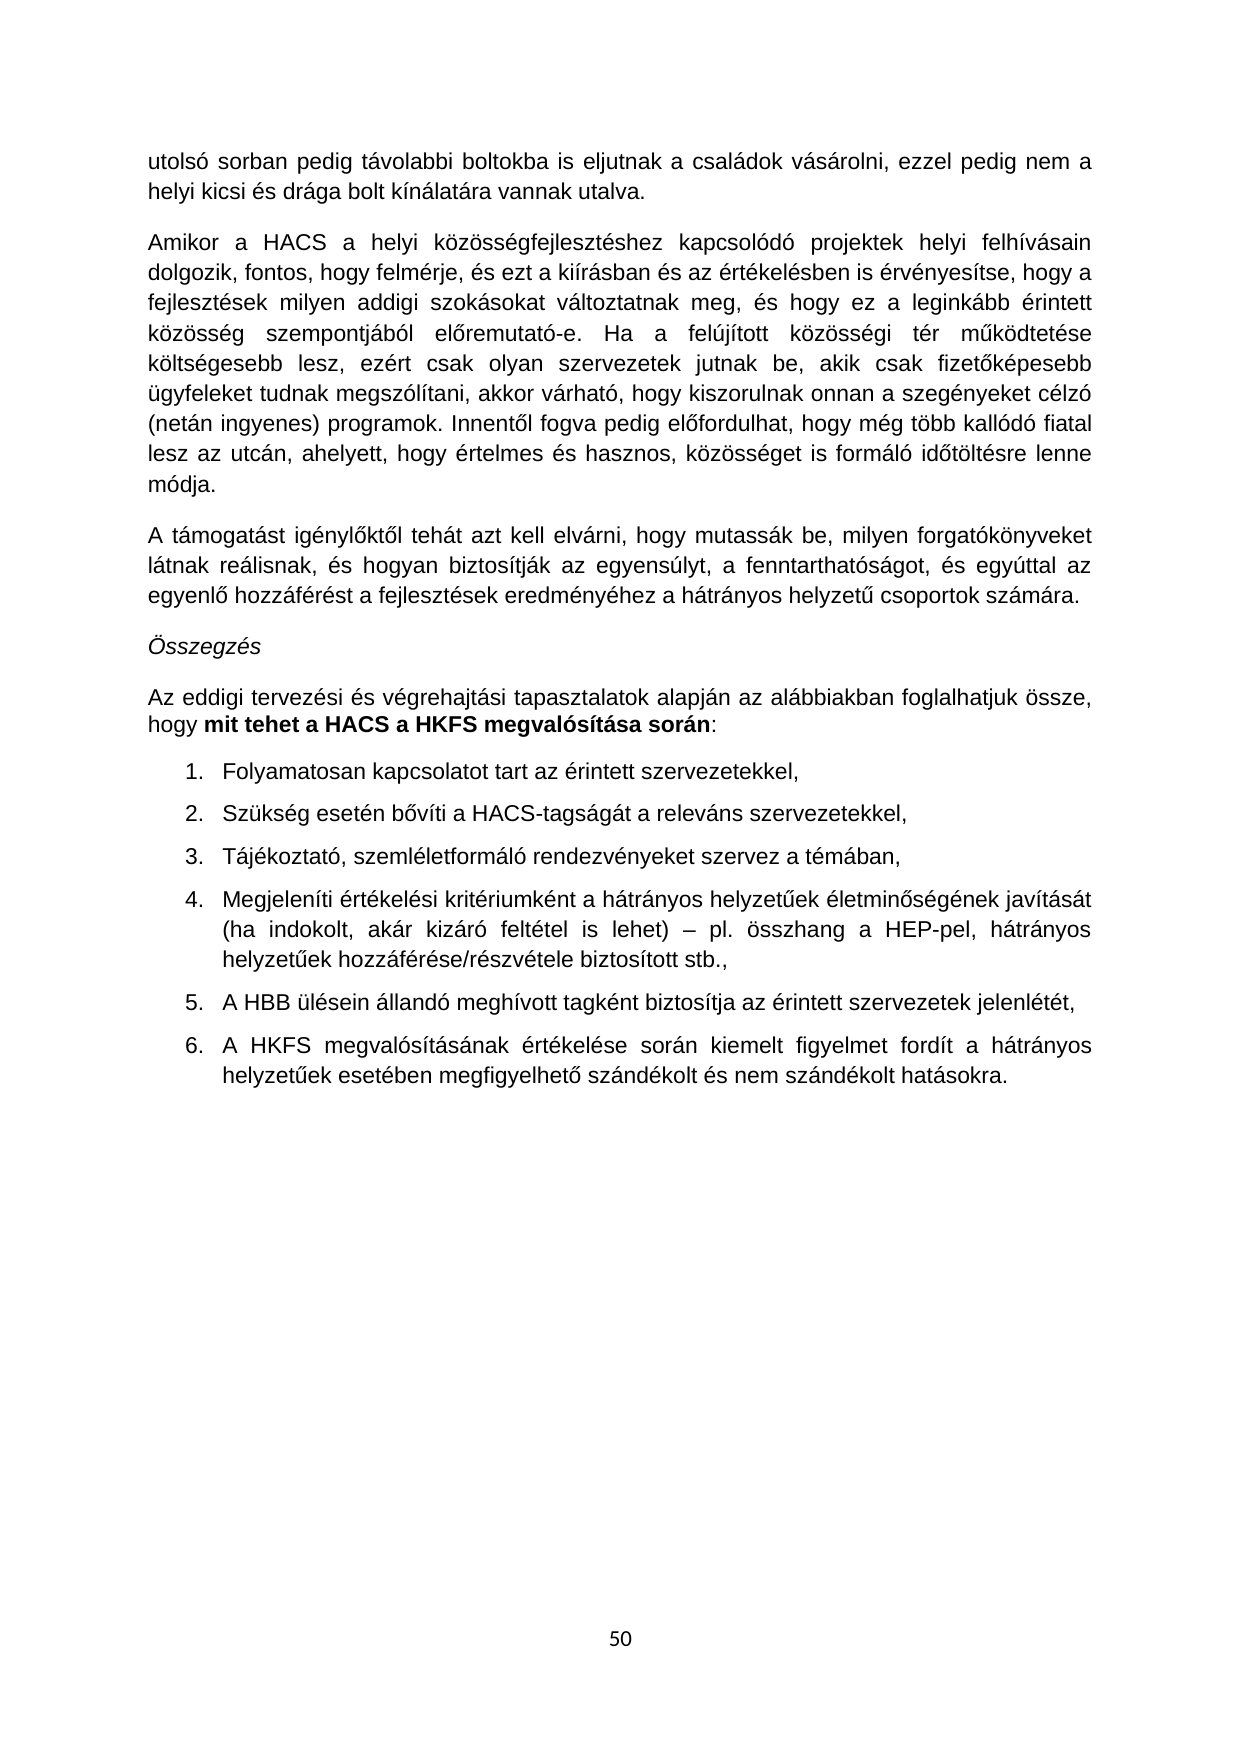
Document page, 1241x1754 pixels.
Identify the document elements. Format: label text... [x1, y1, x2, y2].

list Tájékoztató, szemléletformáló rendezvényeket szervez a témában, [185, 843, 1092, 869]
list A HBB ülésein állandó meghívott tagként biztosítja az érintett szervezetek jelenlétét, [185, 989, 1092, 1015]
text Az eddigi tervezési és végrehajtási tapasztalatok alapján az alábbiakban foglalhatjuk össze, hogy mit tehet a HACS a HKFS megvalósítása során: [148, 684, 1092, 737]
text A támogatást igénylőktől tehát azt kell elvárni, hogy mutassák be, milyen forgatókönyveket látnak reálisnak, és hogyan biztosítják az egyensúlyt, a fenntarthatóságot, és egyúttal az egyenlő hozzáférést a fejlesztések eredményéhez a hátrányos helyzetű csoportok számára. [148, 522, 1092, 608]
list Folyamatosan kapcsolatot tart az érintett szervezetekkel, [185, 758, 1092, 784]
text Összegzés [148, 633, 1092, 659]
list Szükség esetén bővíti a HACS-tagságát a releváns szervezetekkel, [185, 800, 1092, 827]
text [148, 148, 1092, 204]
list A HKFS megvalósításának értékelése során kiemelt figyelmet fordít a hátrányos helyzetűek esetében megfigyelhető szándékolt és nem szándékolt hatásokra. [185, 1032, 1092, 1088]
list Megjeleníti értékelési kritériumként a hátrányos helyzetűek életminőségének javítását (ha indokolt, akár kizáró feltétel is lehet) – pl. összhang a HEP-pel, hátrányos helyzetűek hozzáférése/részvétele biztosított stb., [185, 886, 1092, 973]
text Amikor a HACS a helyi közösségfejlesztéshez kapcsolódó projektek helyi felhívásain dolgozik, fontos, hogy felmérje, és ezt a kiírásban és az értékelésben is érvényesítse, hogy a fejlesztések milyen addigi szokásokat változtatnak meg, és hogy ez a leginkább érintett közösség szempontjából előremutató-e. Ha a felújított közösségi tér működtetése költségesebb lesz, ezért csak olyan szervezetek jutnak be, akik csak fizetőképesebb ügyfeleket tudnak megszólítani, akkor várható, hogy kiszorulnak onnan a szegényeket célzó (netán ingyenes) programok. Innentől fogva pedig előfordulhat, hogy még több kallódó fiatal lesz az utcán, ahelyett, hogy értelmes és hasznos, közösséget is formáló időtöltésre lenne módja. [148, 229, 1092, 497]
